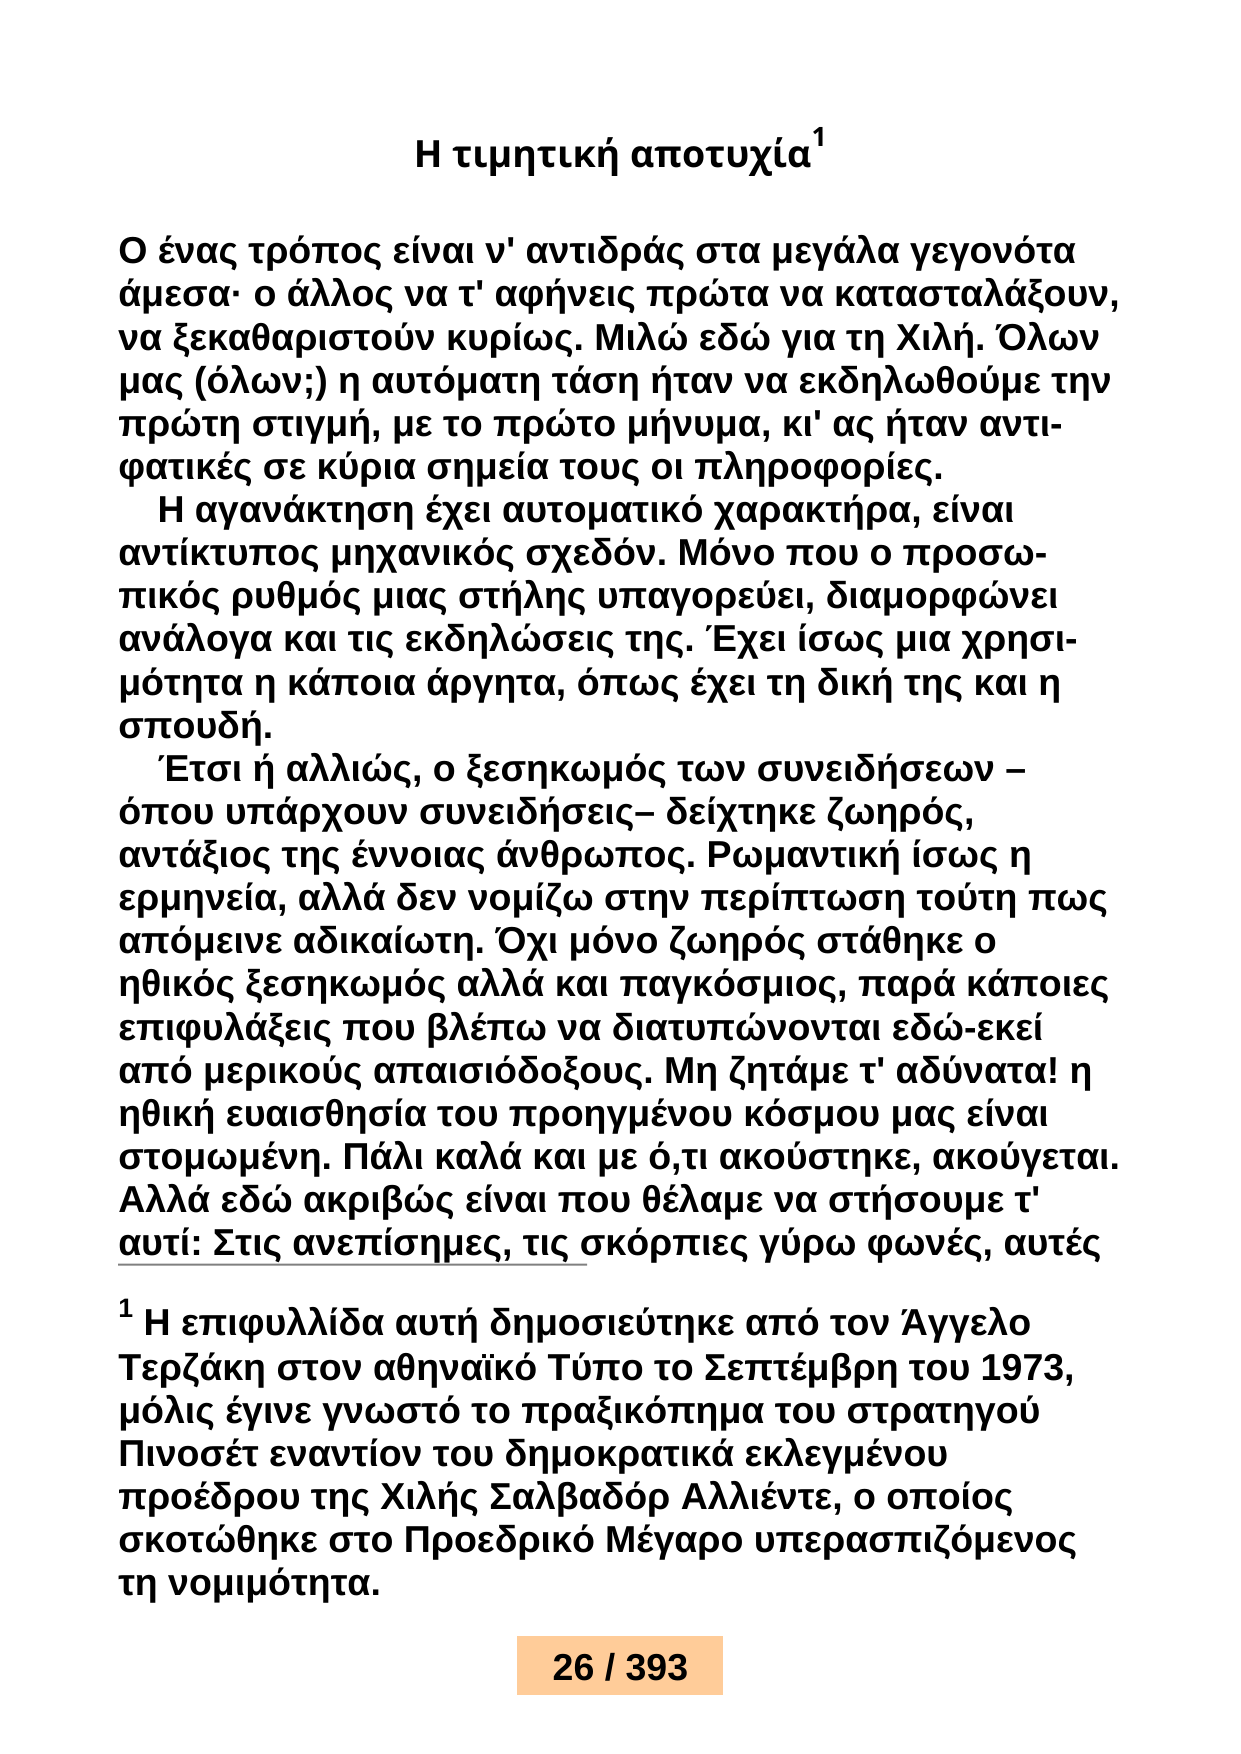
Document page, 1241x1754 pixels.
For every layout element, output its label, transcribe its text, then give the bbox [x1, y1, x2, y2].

text 1 Η επιφυλλίδα αυτή δημοσιεύτηκε από τον Άγγελο Τερζάκη στον αθηναϊκό Τύπο το Σεπτέμβρη του 1973, μόλις έγινε γνωστό το πραξικόπημα του στρατηγού Πινοσέτ εναντίον του δημοκρατικά εκλεγμένου προέδρου της Χιλής Σαλβαδόρ Αλλιέντε, ο οποίος σκοτώθηκε στο Προεδρικό Μέγαρο υπερασπιζόμενος τη νομιμότητα. [118, 1292, 1122, 1604]
text Ο ένας τρόπος είναι ν' αντιδράς στα μεγάλα γεγονότα άμεσα· ο άλλος να τ' αφήνεις πρώτα να κατασταλάξουν, να ξεκαθαριστούν κυρίως. Μιλώ εδώ για τη Χιλή. Όλων μας (όλων;) η αυτόματη τάση ήταν να εκδηλωθούμε την πρώτη στιγμή, με το πρώτο μήνυμα, κι' ας ήταν αντι-φατικές σε κύρια σημεία τους οι πληροφορίες. [118, 228, 1122, 487]
text Η τιμητική αποτυχία1 [118, 118, 1122, 181]
text Η αγανάκτηση έχει αυτοματικό χαρακτήρα, είναι αντίκτυπος μηχανικός σχεδόν. Μόνο που ο προσω-πικός ρυθμός μιας στήλης υπαγορεύει, διαμορφώνει ανάλογα και τις εκδηλώσεις της. Έχει ίσως μια χρησι-μότητα η κάποια άργητα, όπως έχει τη δική της και η σπουδή. [118, 487, 1122, 746]
text Έτσι ή αλλιώς, ο ξεσηκωμός των συνειδήσεων –όπου υπάρχουν συνειδήσεις– δείχτηκε ζωηρός, αντάξιος της έννοιας άνθρωπος. Ρωμαντική ίσως η ερμηνεία, αλλά δεν νομίζω στην περίπτωση τούτη πως απόμεινε αδικαίωτη. Όχι μόνο ζωηρός στάθηκε ο ηθικός ξεσηκωμός αλλά και παγκόσμιος, παρά κάποιες επιφυλάξεις που βλέπω να διατυπώνονται εδώ-εκεί από μερικούς απαισιόδοξους. Μη ζητάμε τ' αδύνατα! η ηθική ευαισθησία του προηγμένου κόσμου μας είναι στομωμένη. Πάλι καλά και με ό,τι ακούστηκε, ακούγεται. Αλλά εδώ ακριβώς είναι που θέλαμε να στήσουμε τ' αυτί: Στις ανεπίσημες, τις σκόρπιες γύρω φωνές, αυτές [118, 746, 1122, 1292]
